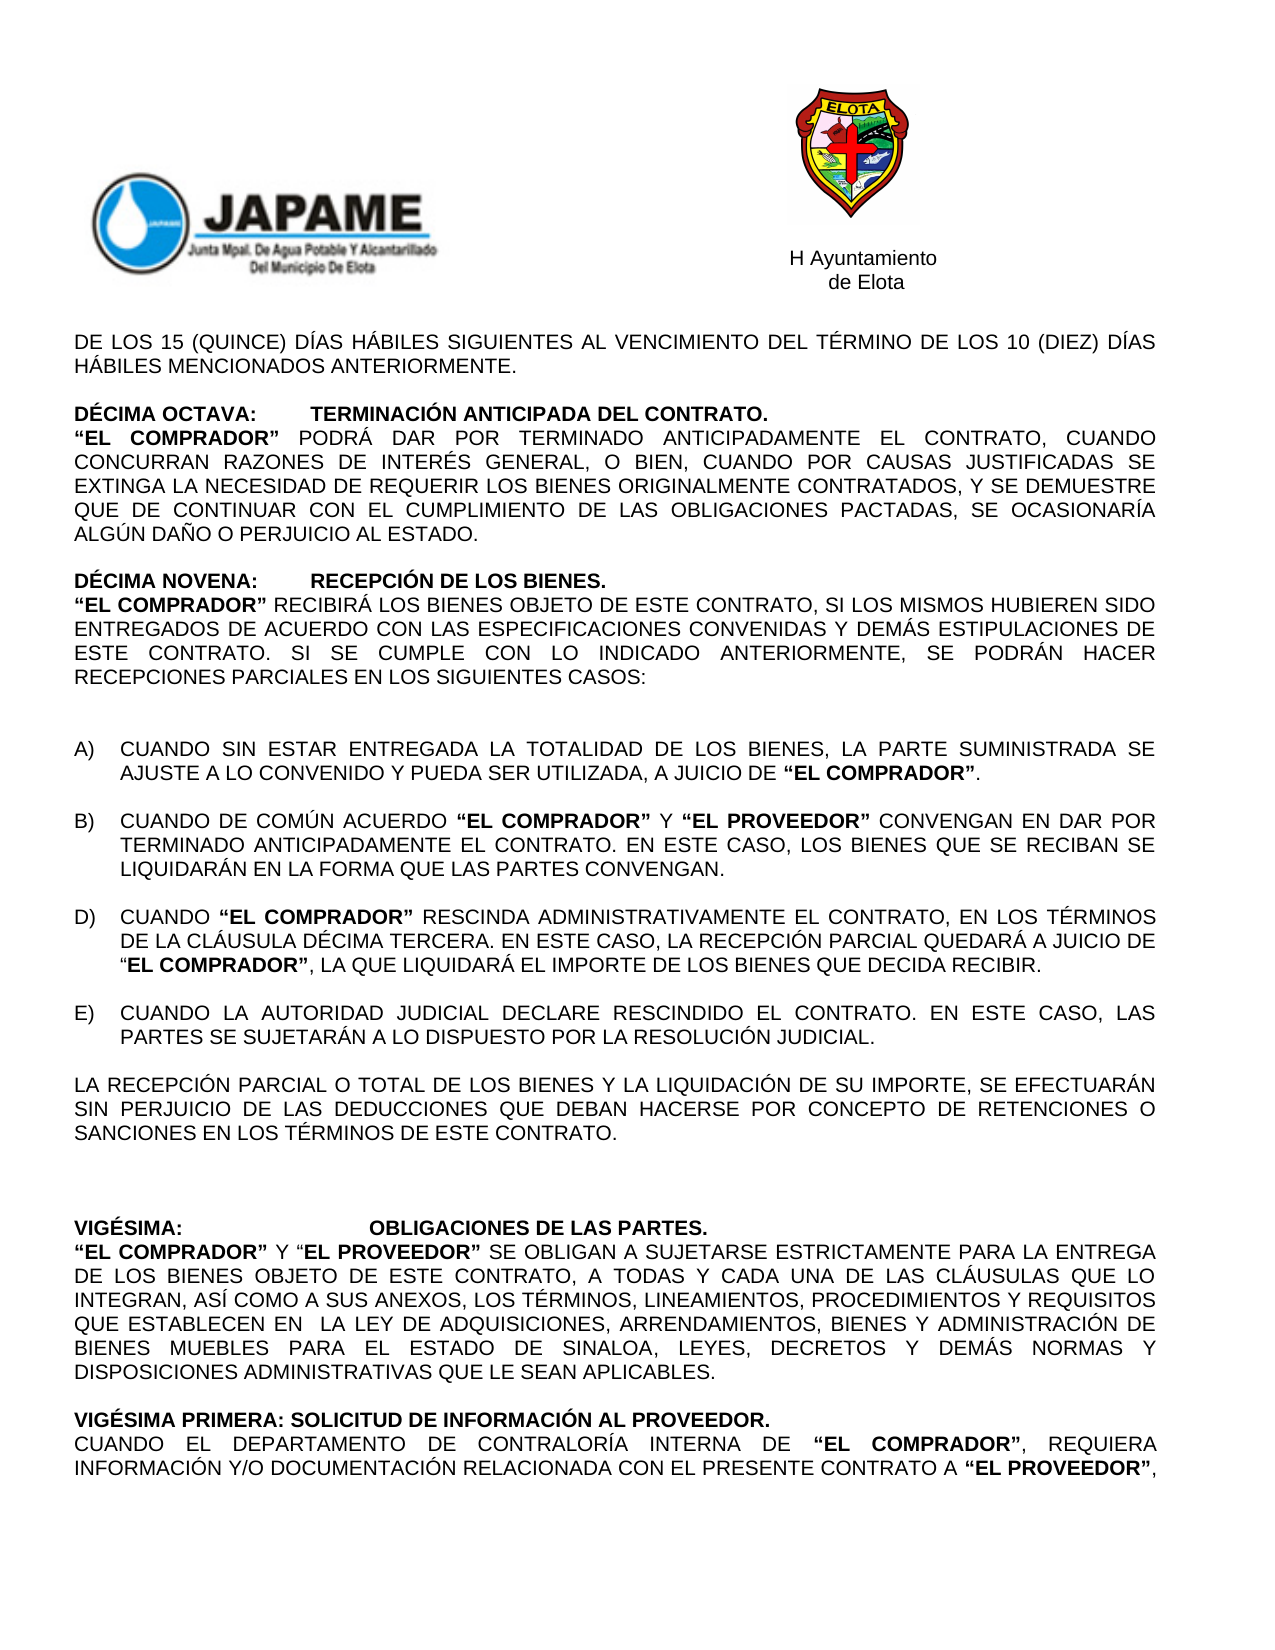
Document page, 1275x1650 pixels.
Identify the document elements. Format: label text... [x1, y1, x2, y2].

picture [84, 150, 458, 302]
text VIGÉSIMA PRIMERA: SOLICITUD DE INFORMACIÓN AL PROVEEDOR. [74, 1408, 1157, 1432]
text DÉCIMA NOVENA: RECEPCIÓN DE LOS BIENES. [74, 569, 1157, 593]
picture [787, 84, 920, 225]
text “EL COMPRADOR” RECIBIRÁ LOS BIENES OBJETO DE ESTE CONTRATO, SI LOS MISMOS HUBIEREN SIDO ENTREGADOS DE ACUERDO CON LAS ESPECIFICACIONES CONVENIDAS Y DEMÁS ESTIPULACIONES DE ESTE CONTRATO. SI SE CUMPLE CON LO INDICADO ANTERIORMENTE, SE PODRÁN HACER RECEPCIONES PARCIALES EN LOS SIGUIENTES CASOS: [74, 593, 1157, 689]
text DÉCIMA OCTAVA: TERMINACIÓN ANTICIPADA DEL CONTRATO. [74, 402, 1157, 426]
text LA RECEPCIÓN PARCIAL O TOTAL DE LOS BIENES Y LA LIQUIDACIÓN DE SU IMPORTE, SE EFECTUARÁN SIN PERJUICIO DE LAS DEDUCCIONES QUE DEBAN HACERSE POR CONCEPTO DE RETENCIONES O SANCIONES EN LOS TÉRMINOS DE ESTE CONTRATO. [74, 1072, 1157, 1144]
text E) CUANDO LA AUTORIDAD JUDICIAL DECLARE RESCINDIDO EL CONTRATO. EN ESTE CASO, LAS PARTES SE SUJETARÁN A LO DISPUESTO POR LA RESOLUCIÓN JUDICIAL. [74, 1001, 1157, 1048]
text “EL COMPRADOR” Y “EL PROVEEDOR” SE OBLIGAN A SUJETARSE ESTRICTAMENTE PARA LA ENTREGA DE LOS BIENES OBJETO DE ESTE CONTRATO, A TODAS Y CADA UNA DE LAS CLÁUSULAS QUE LO INTEGRAN, ASÍ COMO A SUS ANEXOS, LOS TÉRMINOS, LINEAMIENTOS, PROCEDIMIENTOS Y REQUISITOS QUE ESTABLECEN EN LA LEY DE ADQUISICIONES, ARRENDAMIENTOS, BIENES Y ADMINISTRACIÓN DE BIENES MUEBLES PARA EL ESTADO DE SINALOA, LEYES, DECRETOS Y DEMÁS NORMAS Y DISPOSICIONES ADMINISTRATIVAS QUE LE SEAN APLICABLES. [74, 1240, 1157, 1384]
text A) CUANDO SIN ESTAR ENTREGADA LA TOTALIDAD DE LOS BIENES, LA PARTE SUMINISTRADA SE AJUSTE A LO CONVENIDO Y PUEDA SER UTILIZADA, A JUICIO DE “EL COMPRADOR”. [74, 737, 1157, 785]
text B) CUANDO DE COMÚN ACUERDO “EL COMPRADOR” Y “EL PROVEEDOR” CONVENGAN EN DAR POR TERMINADO ANTICIPADAMENTE EL CONTRATO. EN ESTE CASO, LOS BIENES QUE SE RECIBAN SE LIQUIDARÁN EN LA FORMA QUE LAS PARTES CONVENGAN. [74, 809, 1157, 881]
text “EL COMPRADOR” PODRÁ DAR POR TERMINADO ANTICIPADAMENTE EL CONTRATO, CUANDO CONCURRAN RAZONES DE INTERÉS GENERAL, O BIEN, CUANDO POR CAUSAS JUSTIFICADAS SE EXTINGA LA NECESIDAD DE REQUERIR LOS BIENES ORIGINALMENTE CONTRATADOS, Y SE DEMUESTRE QUE DE CONTINUAR CON EL CUMPLIMIENTO DE LAS OBLIGACIONES PACTADAS, SE OCASIONARÍA ALGÚN DAÑO O PERJUICIO AL ESTADO. [74, 426, 1157, 545]
text D) CUANDO “EL COMPRADOR” RESCINDA ADMINISTRATIVAMENTE EL CONTRATO, EN LOS TÉRMINOS DE LA CLÁUSULA DÉCIMA TERCERA. EN ESTE CASO, LA RECEPCIÓN PARCIAL QUEDARÁ A JUICIO DE “EL COMPRADOR”, LA QUE LIQUIDARÁ EL IMPORTE DE LOS BIENES QUE DECIDA RECIBIR. [74, 905, 1157, 977]
text VIGÉSIMA: OBLIGACIONES DE LAS PARTES. [74, 1216, 1157, 1240]
